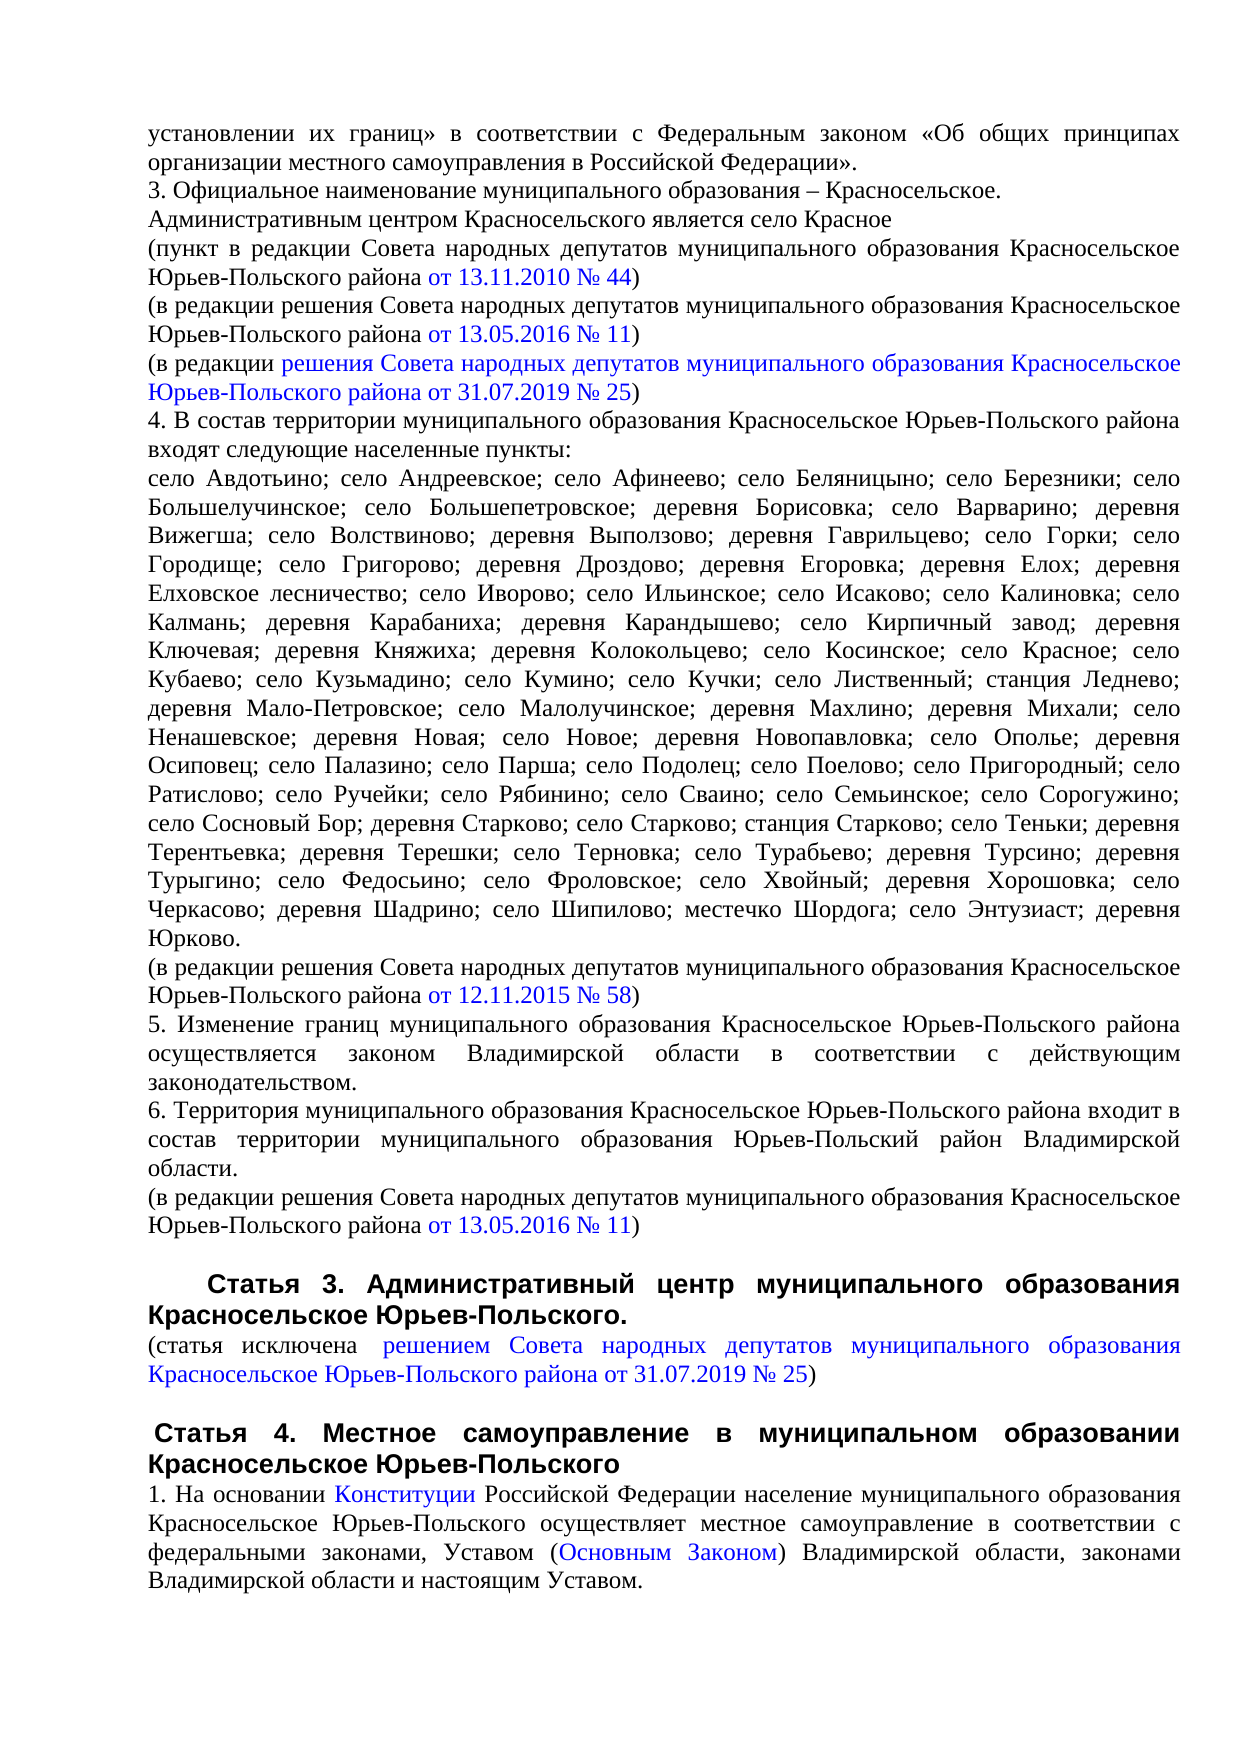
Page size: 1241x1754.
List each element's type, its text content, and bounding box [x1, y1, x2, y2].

text (в редакции решения Совета народных депутатов муниципального образования Красносельское Юрьев-Польского района от 31.07.2019 № 25) [148, 348, 1181, 406]
text 5. Изменение границ муниципального образования Красносельское Юрьев-Польского района осуществляется законом Владимирской области в соответствии с действующим законодательством. [148, 1009, 1181, 1096]
text 3. Официальное наименование муниципального образования – Красносельское. [148, 176, 1181, 204]
text Статья 4. Местное самоуправление в муниципальном образовании Красносельское Юрьев-Польского [148, 1417, 1181, 1479]
text (в редакции решения Совета народных депутатов муниципального образования Красносельское Юрьев-Польского района от 13.05.2016 № 11) [148, 291, 1181, 348]
text 4. В состав территории муниципального образования Красносельское Юрьев-Польского района входят следующие населенные пункты: [148, 406, 1181, 463]
text Статья 3. Административный центр муниципального образования Красносельское Юрьев-Польского. [148, 1268, 1181, 1331]
text 1. На основании Конституции Российской Федерации население муниципального образования Красносельское Юрьев-Польского осуществляет местное самоуправление в соответствии с федеральными законами, Уставом (Основным Законом) Владимирской области, законами Владимирской области и настоящим Уставом. [148, 1479, 1181, 1594]
text (в редакции решения Совета народных депутатов муниципального образования Красносельское Юрьев-Польского района от 12.11.2015 № 58) [148, 952, 1181, 1009]
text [148, 118, 1181, 176]
text 6. Территория муниципального образования Красносельское Юрьев-Польского района входит в состав территории муниципального образования Юрьев-Польский район Владимирской области. [148, 1096, 1181, 1182]
text село Авдотьино; село Андреевское; село Афинеево; село Беляницыно; село Березники; село Большелучинское; село Большепетровское; деревня Борисовка; село Варварино; деревня Вижегша; село Волствиново; деревня Выползово; деревня Гаврильцево; село Горки; село Городище; село Григорово; деревня Дроздово; деревня Егоровка; деревня Елох; деревня Елховское лесничество; село Иворово; село Ильинское; село Исаково; село Калиновка; село Калмань; деревня Карабаниха; деревня Карандышево; село Кирпичный завод; деревня Ключевая; деревня Княжиха; деревня Колокольцево; село Косинское; село Красное; село Кубаево; село Кузьмадино; село Кумино; село Кучки; село Лиственный; станция Леднево; деревня Мало-Петровское; село Малолучинское; деревня Махлино; деревня Михали; село Ненашевское; деревня Новая; село Новое; деревня Новопавловка; село Ополье; деревня Осиповец; село Палазино; село Парша; село Подолец; село Поелово; село Пригородный; село Ратислово; село Ручейки; село Рябинино; село Сваино; село Семьинское; село Сорогужино; село Сосновый Бор; деревня Старково; село Старково; станция Старково; село Теньки; деревня Терентьевка; деревня Терешки; село Терновка; село Турабьево; деревня Турсино; деревня Турыгино; село Федосьино; село Фроловское; село Хвойный; деревня Хорошовка; село Черкасово; деревня Шадрино; село Шипилово; местечко Шордога; село Энтузиаст; деревня Юрково. [148, 463, 1181, 952]
text (в редакции решения Совета народных депутатов муниципального образования Красносельское Юрьев-Польского района от 13.05.2016 № 11) [148, 1182, 1181, 1239]
text (статья исключена решением Совета народных депутатов муниципального образования Красносельское Юрьев-Польского района от 31.07.2019 № 25) [148, 1331, 1181, 1388]
text (пункт в редакции Совета народных депутатов муниципального образования Красносельское Юрьев-Польского района от 13.11.2010 № 44) [148, 233, 1181, 291]
text Административным центром Красносельского является село Красное [148, 204, 1181, 233]
